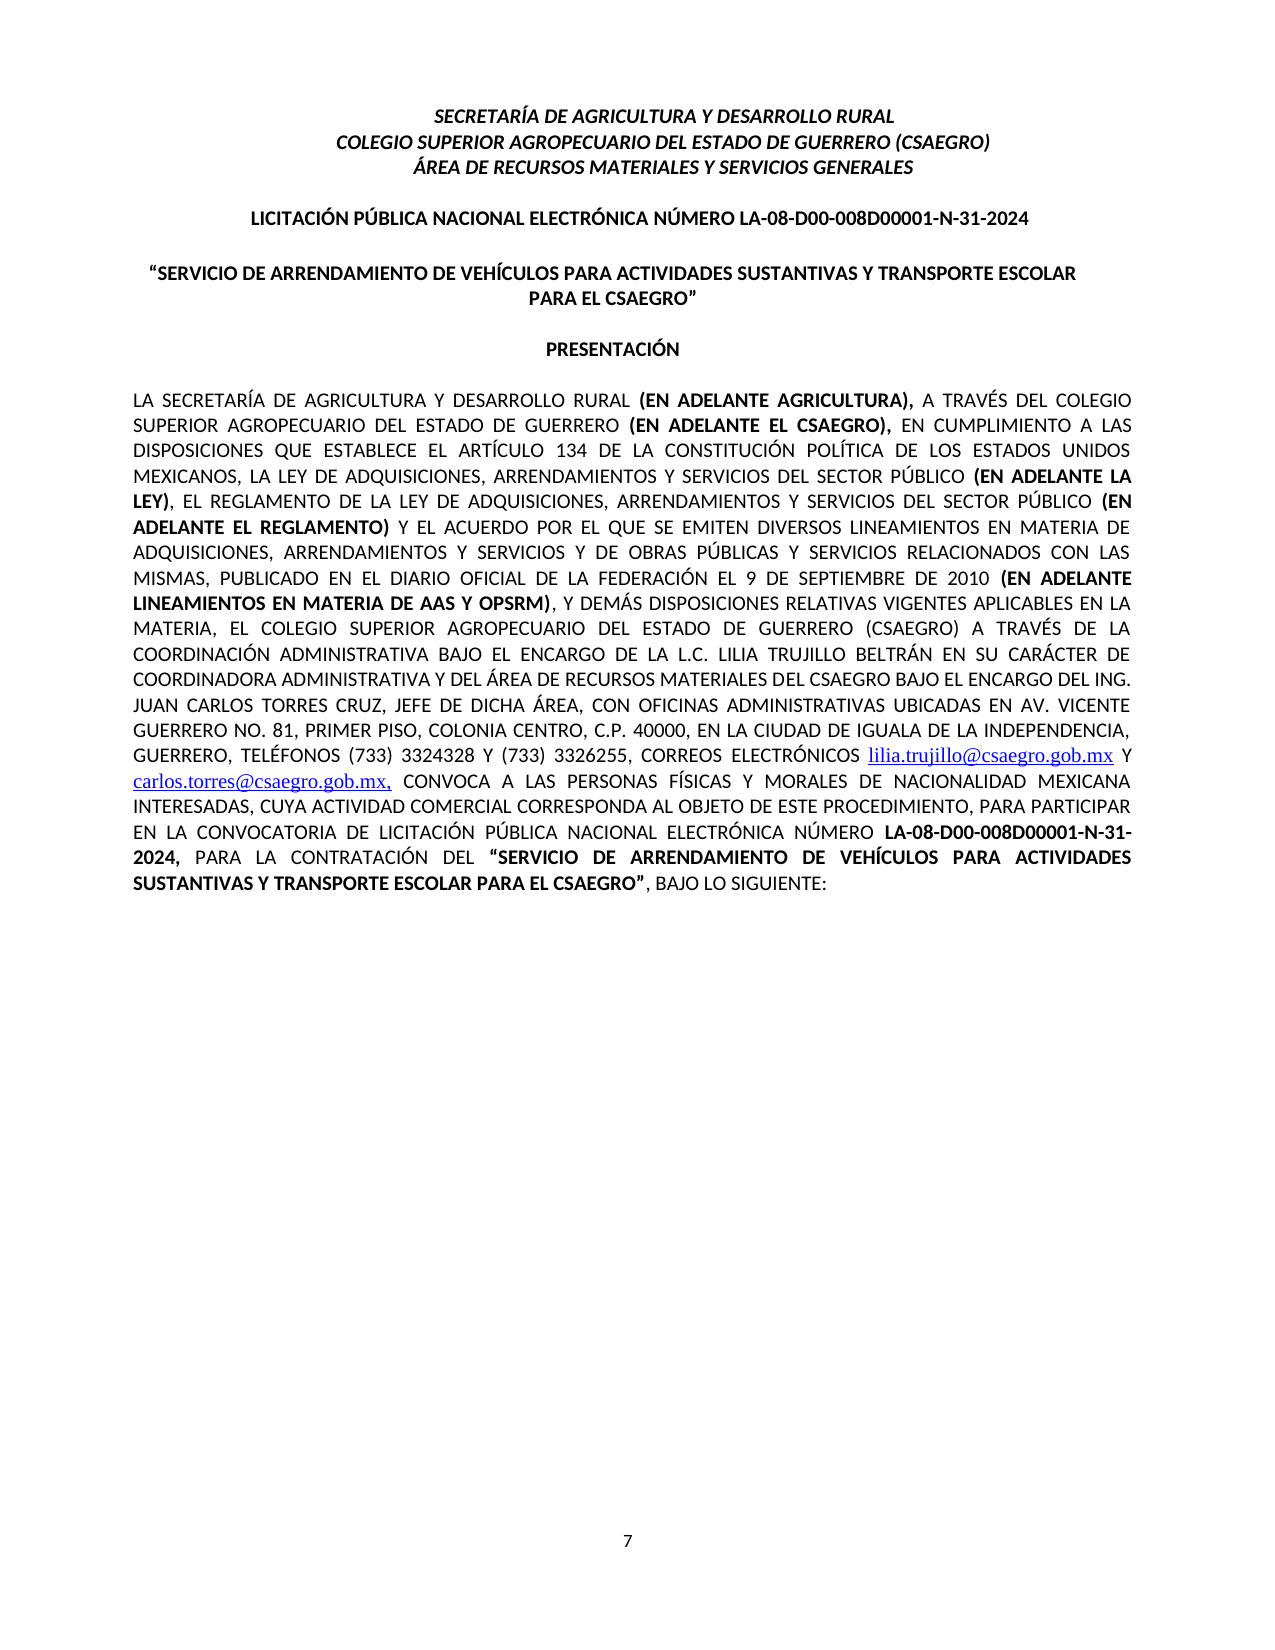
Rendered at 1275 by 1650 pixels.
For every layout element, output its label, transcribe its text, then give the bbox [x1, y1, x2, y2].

text COLEGIO SUPERIOR AGROPECUARIO DEL ESTADO DE GUERRERO (CSAEGRO) [162, 129, 1093, 154]
text PRESENTACIÓN [133, 336, 1093, 361]
text SECRETARÍA DE AGRICULTURA Y DESARROLLO RURAL [162, 103, 1093, 129]
text LA SECRETARÍA DE AGRICULTURA Y DESARROLLO RURAL (EN ADELANTE AGRICULTURA), A TRAVÉS DEL COLEGIO SUPERIOR AGROPECUARIO DEL ESTADO DE GUERRERO (EN ADELANTE EL CSAEGRO), EN CUMPLIMIENTO A LAS DISPOSICIONES QUE ESTABLECE EL ARTÍCULO 134 DE LA CONSTITUCIÓN POLÍTICA DE LOS ESTADOS UNIDOS MEXICANOS, LA LEY DE ADQUISICIONES, ARRENDAMIENTOS Y SERVICIOS DEL SECTOR PÚBLICO (EN ADELANTE LA LEY), EL REGLAMENTO DE LA LEY DE ADQUISICIONES, ARRENDAMIENTOS Y SERVICIOS DEL SECTOR PÚBLICO (EN ADELANTE EL REGLAMENTO) Y EL ACUERDO POR EL QUE SE EMITEN DIVERSOS LINEAMIENTOS EN MATERIA DE ADQUISICIONES, ARRENDAMIENTOS Y SERVICIOS Y DE OBRAS PÚBLICAS Y SERVICIOS RELACIONADOS CON LAS MISMAS, PUBLICADO EN EL DIARIO OFICIAL DE LA FEDERACIÓN EL 9 DE SEPTIEMBRE DE 2010 (EN ADELANTE LINEAMIENTOS EN MATERIA DE AAS Y OPSRM), Y DEMÁS DISPOSICIONES RELATIVAS VIGENTES APLICABLES EN LA MATERIA, EL COLEGIO SUPERIOR AGROPECUARIO DEL ESTADO DE GUERRERO (CSAEGRO) A TRAVÉS DE LA COORDINACIÓN ADMINISTRATIVA BAJO EL ENCARGO DE LA L.C. LILIA TRUJILLO BELTRÁN EN SU CARÁCTER DE COORDINADORA ADMINISTRATIVA Y DEL ÁREA DE RECURSOS MATERIALES DEL CSAEGRO BAJO EL ENCARGO DEL ING. JUAN CARLOS TORRES CRUZ, JEFE DE DICHA ÁREA, CON OFICINAS ADMINISTRATIVAS UBICADAS EN AV. VICENTE GUERRERO NO. 81, PRIMER PISO, COLONIA CENTRO, C.P. 40000, EN LA CIUDAD DE IGUALA DE LA INDEPENDENCIA, GUERRERO, TELÉFONOS (733) 3324328 Y (733) 3326255, CORREOS ELECTRÓNICOS lilia.trujillo@csaegro.gob.mx Y carlos.torres@csaegro.gob.mx, CONVOCA A LAS PERSONAS FÍSICAS Y MORALES DE NACIONALIDAD MEXICANA INTERESADAS, CUYA ACTIVIDAD COMERCIAL CORRESPONDA AL OBJETO DE ESTE PROCEDIMIENTO, PARA PARTICIPAR EN LA CONVOCATORIA DE LICITACIÓN PÚBLICA NACIONAL ELECTRÓNICA NÚMERO LA-08-D00-008D00001-N-31-2024, PARA LA CONTRATACIÓN DEL “SERVICIO DE ARRENDAMIENTO DE VEHÍCULOS PARA ACTIVIDADES SUSTANTIVAS Y TRANSPORTE ESCOLAR PARA EL CSAEGRO”, BAJO LO SIGUIENTE: [133, 387, 1132, 895]
text “SERVICIO DE ARRENDAMIENTO DE VEHÍCULOS PARA ACTIVIDADES SUSTANTIVAS Y TRANSPORTE ESCOLAR PARA EL CSAEGRO” [133, 260, 1093, 311]
text LICITACIÓN PÚBLICA NACIONAL ELECTRÓNICA NÚMERO LA-08-D00-008D00001-N-31-2024 [118, 205, 1161, 231]
text ÁREA DE RECURSOS MATERIALES Y SERVICIOS GENERALES [162, 154, 1093, 180]
